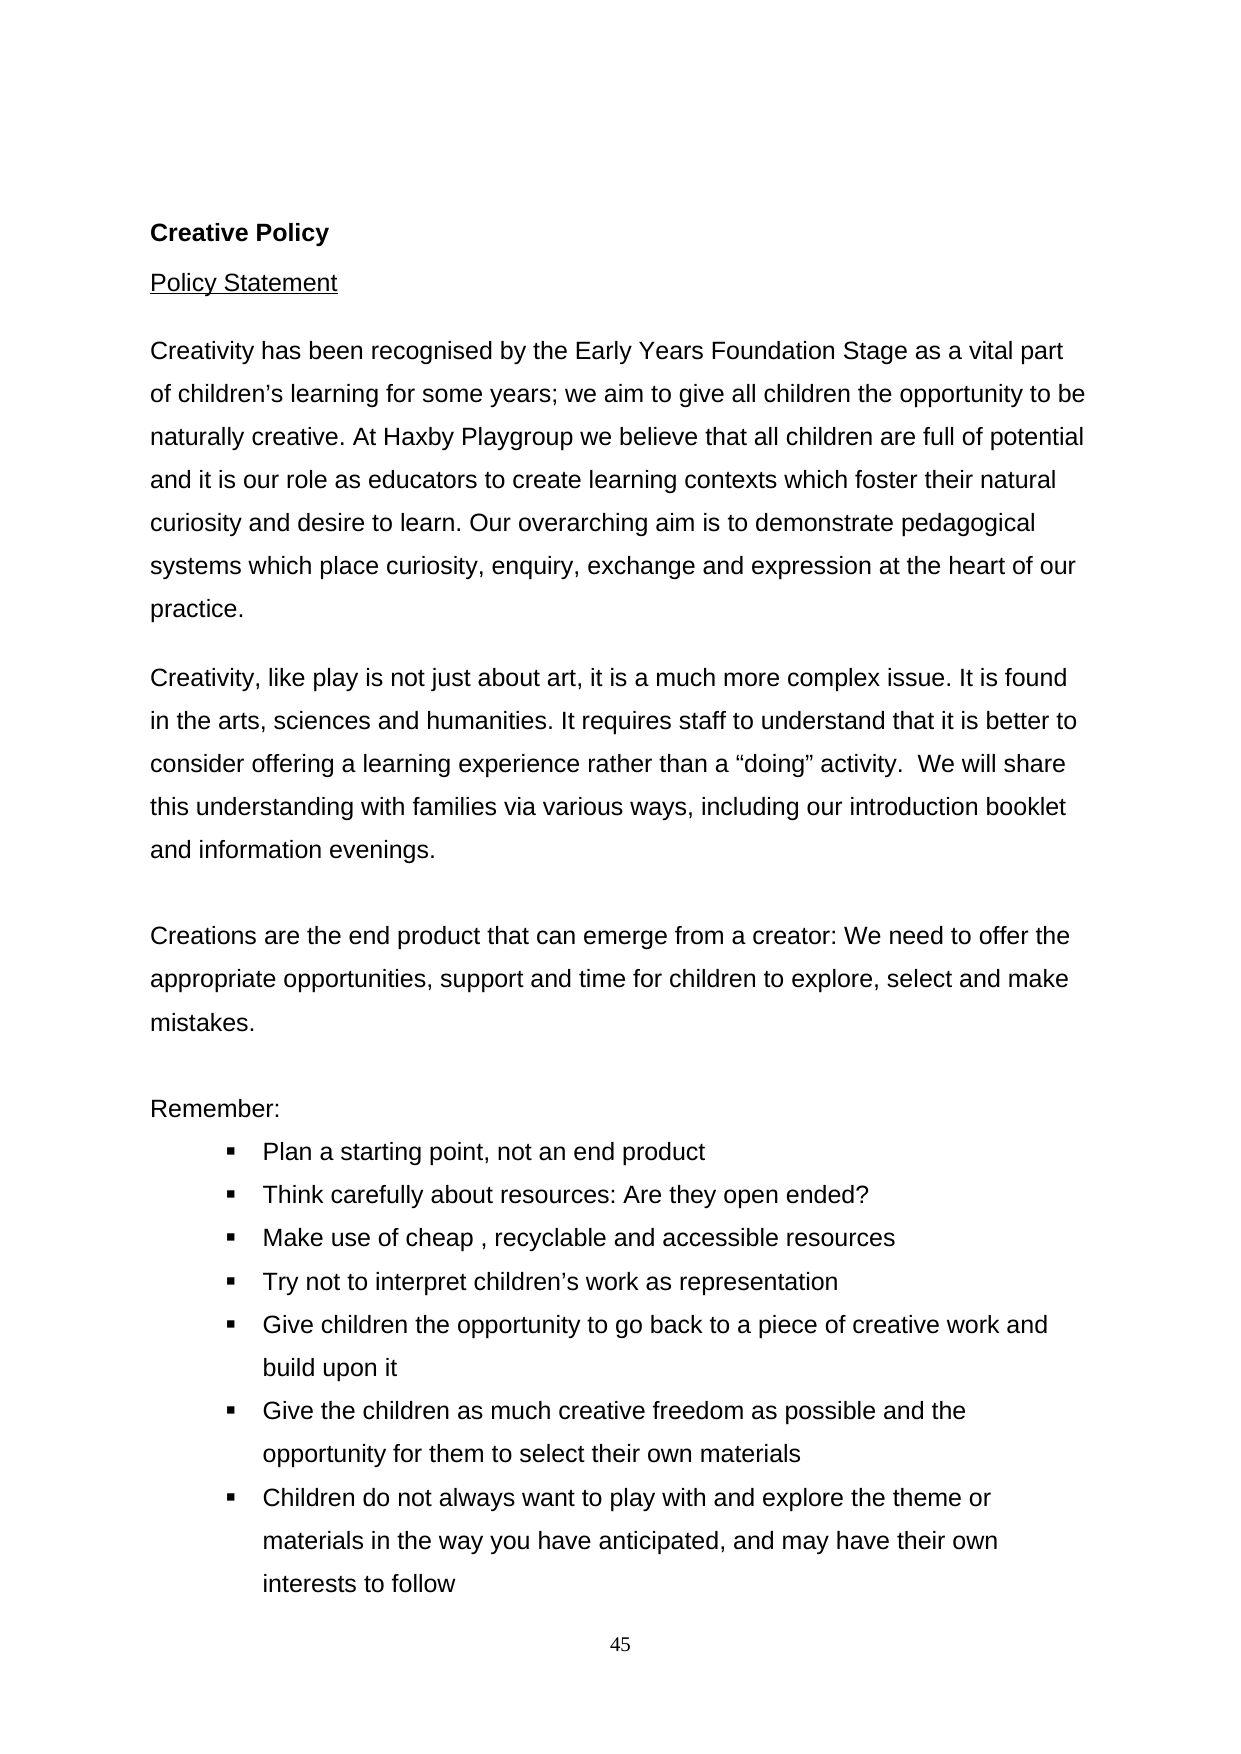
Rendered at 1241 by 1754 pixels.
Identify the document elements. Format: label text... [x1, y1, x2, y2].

subtitle Creative Policy [150, 218, 1090, 247]
list Children do not always want to play with and explore the theme or materials in the way you have anticipated, and may have their own interests to follow [225, 1482, 1090, 1598]
text Creativity, like play is not just about art, it is a much more complex issue. It is found in the arts, sciences and humanities. It requires staff to understand that it is better to consider offering a learning experience rather than a “doing” activity. We will share this understanding with families via various ways, including our introduction booklet and information evenings. [150, 662, 1090, 864]
list Plan a starting point, not an end product [225, 1137, 1090, 1166]
title Creativity has been recognised by the Early Years Foundation Stage as a vital part of children’s learning for some years; we aim to give all children the opportunity to be naturally creative. At Haxby Playgroup we believe that all children are full of potential and it is our role as educators to create learning contexts which foster their natural curiosity and desire to learn. Our overarching aim is to demonstrate pedagogical systems which place curiosity, enquiry, exchange and expression at the heart of our practice. [150, 336, 1090, 623]
text Creations are the end product that can emerge from a creator: We need to offer the appropriate opportunities, support and time for children to explore, select and make mistakes. [150, 921, 1090, 1036]
list Think carefully about resources: Are they open ended? [225, 1180, 1090, 1209]
list Make use of cheap , recyclable and accessible resources [225, 1223, 1090, 1252]
title Policy Statement [150, 267, 1090, 296]
list Give the children as much creative freedom as possible and the opportunity for them to select their own materials [225, 1396, 1090, 1468]
text Remember: [150, 1094, 1090, 1122]
list Try not to interpret children’s work as representation [225, 1267, 1090, 1295]
list Give children the opportunity to go back to a piece of creative work and build upon it [225, 1310, 1090, 1382]
